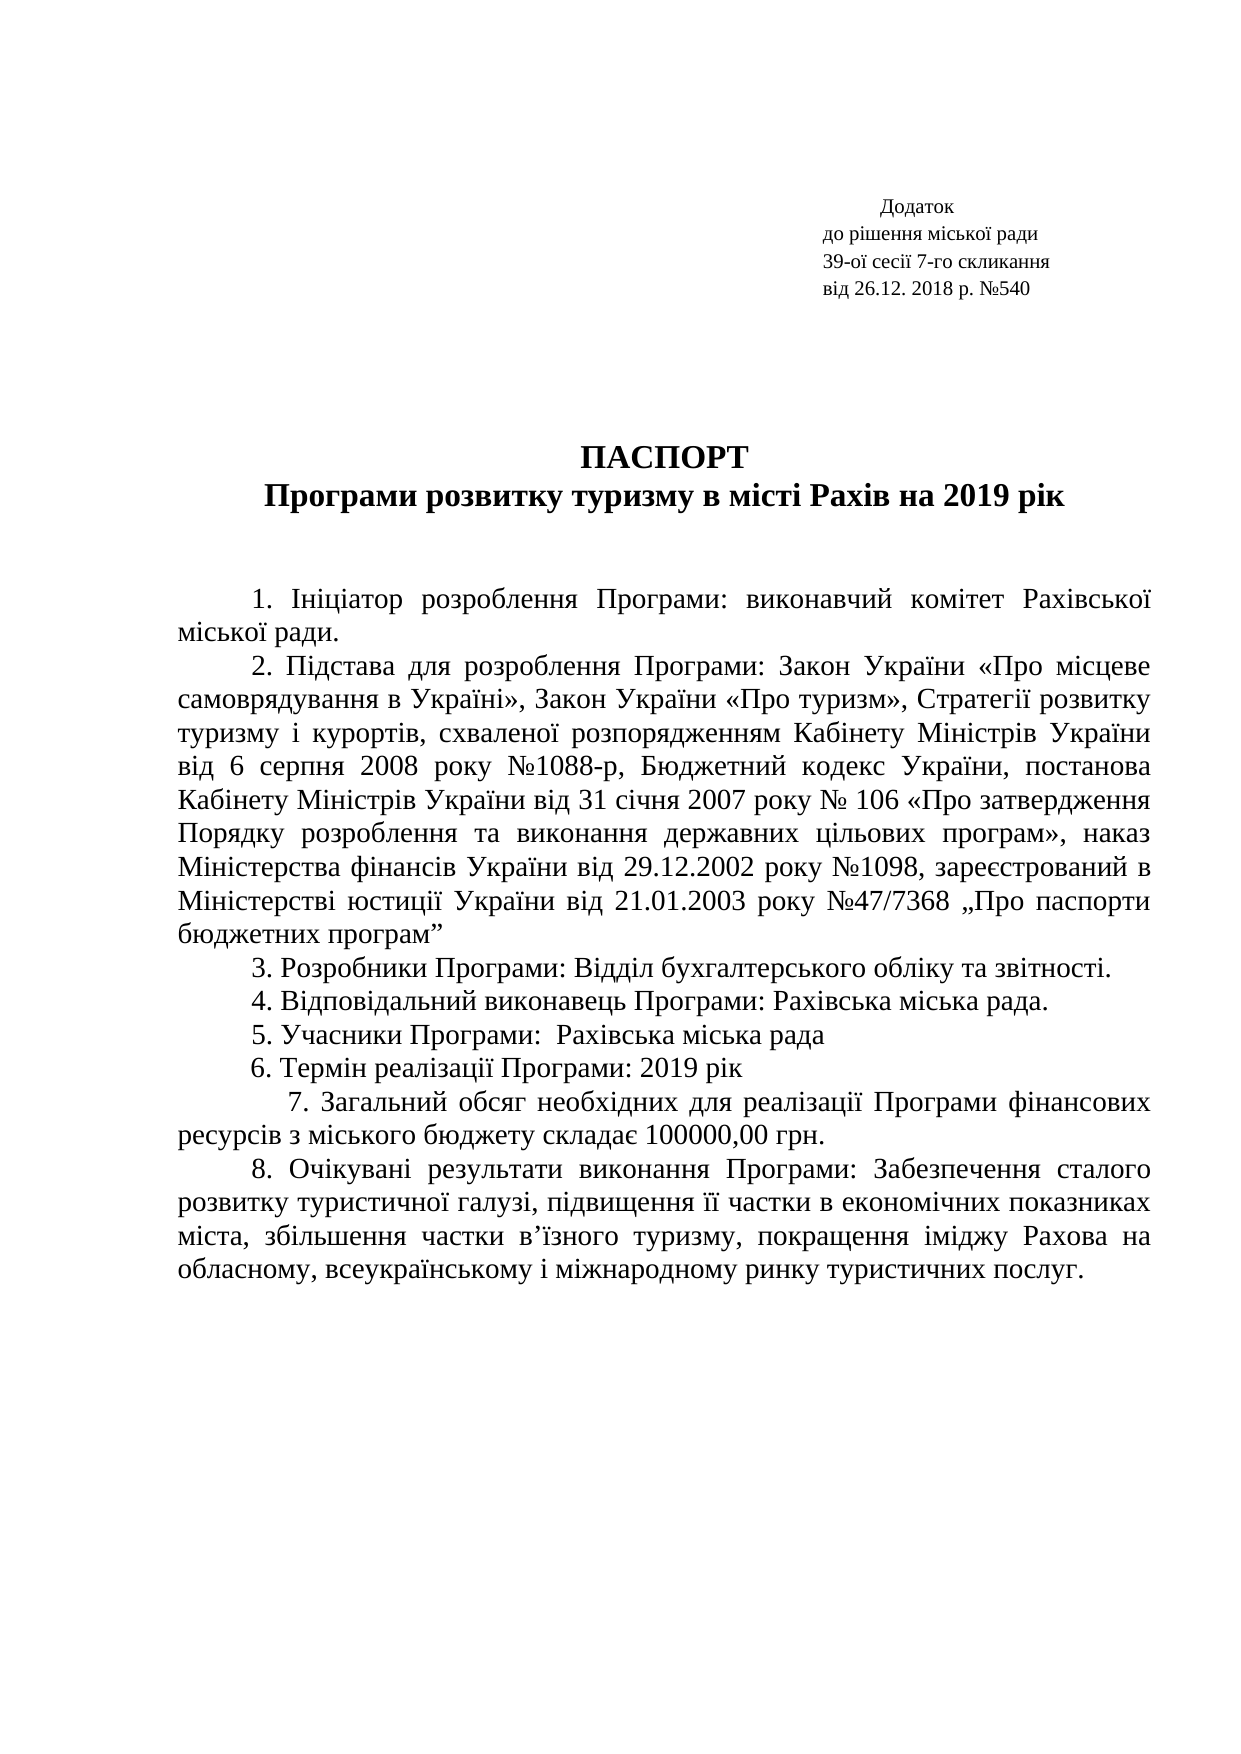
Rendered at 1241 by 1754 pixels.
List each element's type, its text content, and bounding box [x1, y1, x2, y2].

text 6. Термін реалізації Програми: 2019 рік [177, 1050, 1152, 1084]
text 2. Підстава для розроблення Програми: Закон України «Про місцеве самоврядування в Україні», Закон України «Про туризм», Стратегії розвитку туризму і курортів, схваленої розпорядженням Кабінету Міністрів України від 6 серпня 2008 року №1088-р, Бюджетний кодекс України, постанова Кабінету Міністрів України від 31 січня 2007 року № 106 «Про затвердження Порядку розроблення та виконання державних цільових програм», наказ Міністерства фінансів України від 29.12.2002 року №1098, зареєстрований в Міністерстві юстиції України від 21.01.2003 року №47/7368 „Про паспорти бюджетних програм” [177, 648, 1152, 950]
text 5. Учасники Програми: Рахівська міська рада [177, 1017, 1152, 1050]
text 1. Ініціатор розроблення Програми: виконавчий комітет Рахівської міської ради. [177, 581, 1152, 648]
text ПАСПОРТ [177, 437, 1152, 475]
text 7. Загальний обсяг необхідних для реалізації Програми фінансових ресурсів з міського бюджету складає 100000,00 грн. [177, 1084, 1152, 1151]
text Програми розвитку туризму в місті Рахів на 2019 рік [177, 475, 1152, 514]
text 3. Розробники Програми: Відділ бухгалтерського обліку та звітності. [177, 950, 1152, 983]
text 4. Відповідальний виконавець Програми: Рахівська міська рада. [177, 983, 1152, 1017]
text 8. Очікувані результати виконання Програми: Забезпечення сталого розвитку туристичної галузі, підвищення її частки в економічних показниках міста, збільшення частки в’їзного туризму, покращення іміджу Рахова на обласному, всеукраїнському і міжнародному ринку туристичних послуг. [177, 1151, 1152, 1285]
table_header Додаток до рішення міської ради 39-ої сесії 7-го скликання від 26.12. 2018 р. №540 [811, 194, 1152, 332]
